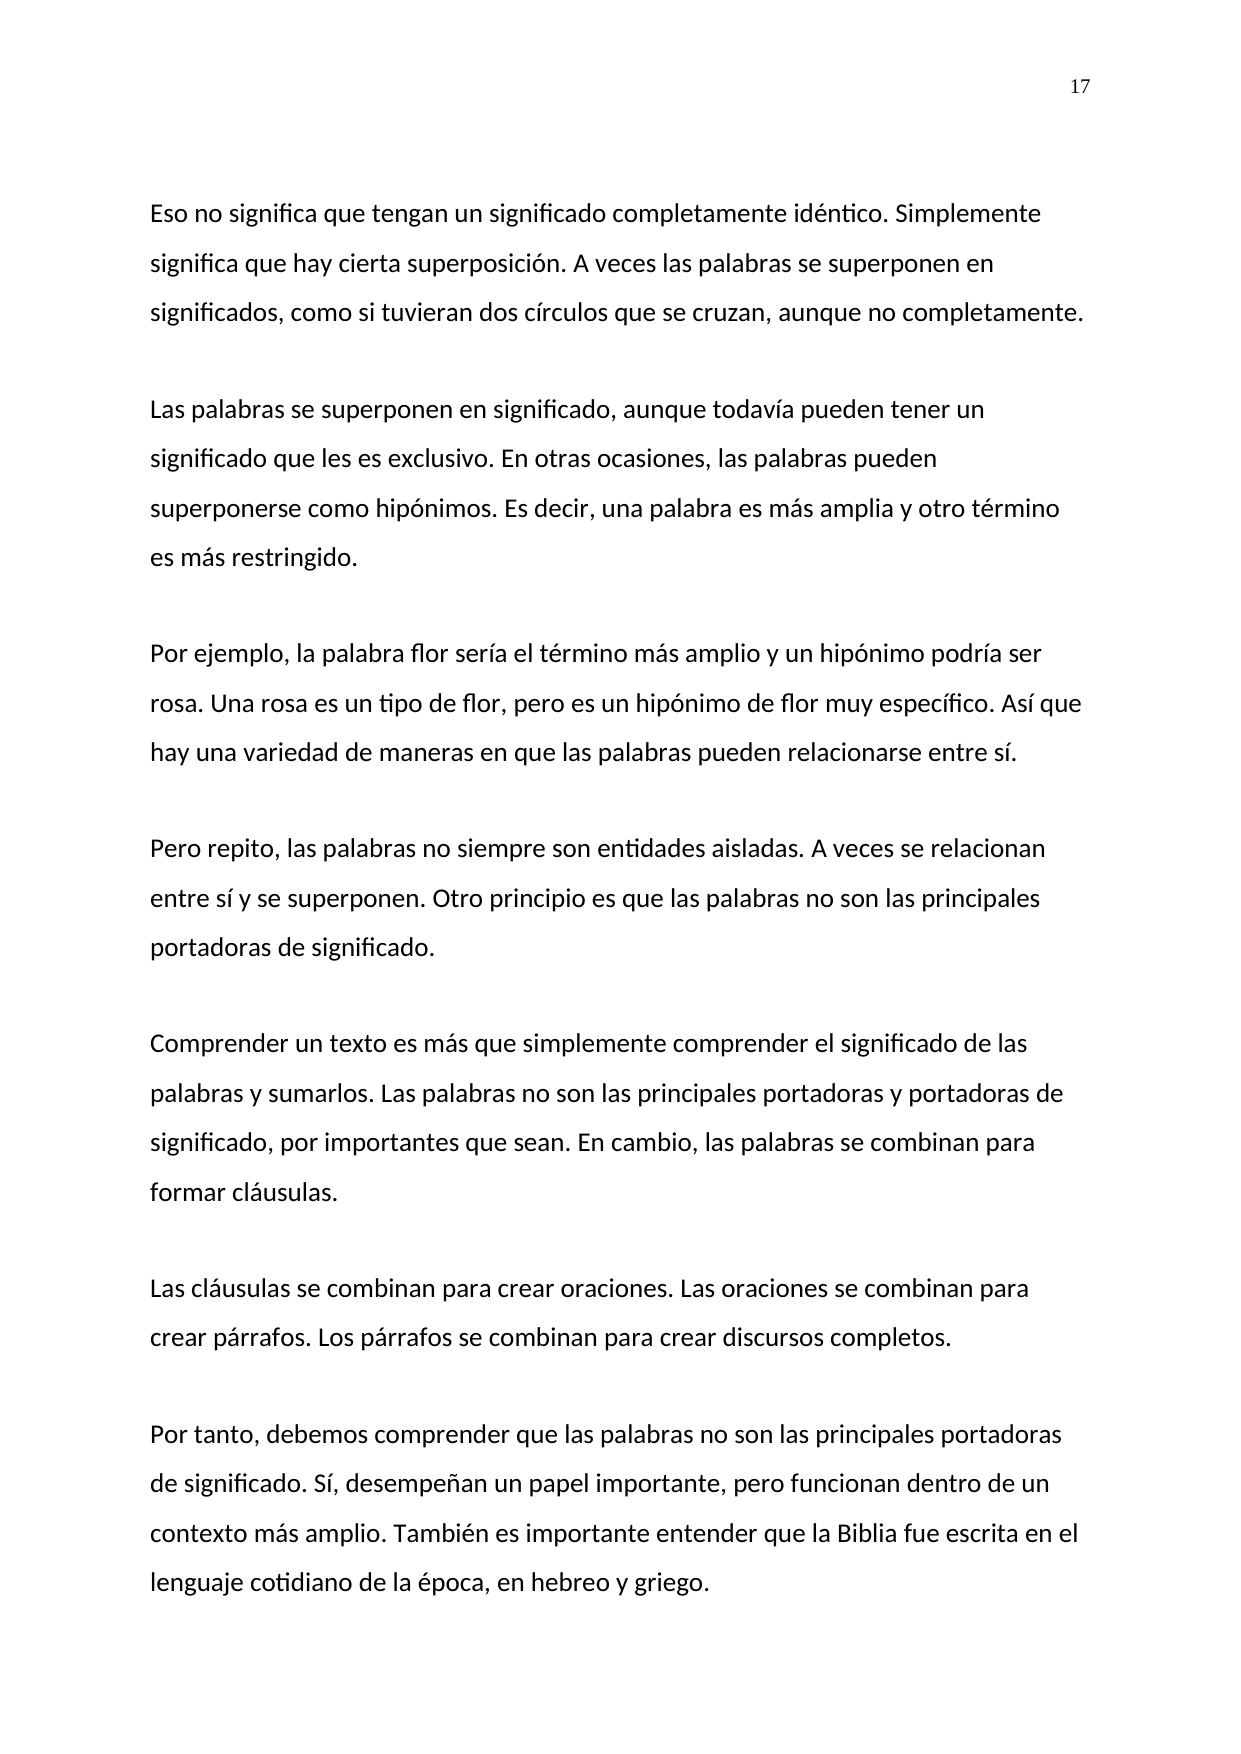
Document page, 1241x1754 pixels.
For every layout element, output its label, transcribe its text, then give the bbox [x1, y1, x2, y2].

text Por tanto, debemos comprender que las palabras no son las principales portadoras de significado. Sí, desempeñan un papel importante, pero funcionan dentro de un contexto más amplio. También es importante entender que la Biblia fue escrita en el lenguaje cotidiano de la época, en hebreo y griego. [150, 1417, 1090, 1598]
text Eso no significa que tengan un significado completamente idéntico. Simplemente significa que hay cierta superposición. A veces las palabras se superponen en significados, como si tuvieran dos círculos que se cruzan, aunque no completamente. [150, 197, 1090, 329]
text Las cláusulas se combinan para crear oraciones. Las oraciones se combinan para crear párrafos. Los párrafos se combinan para crear discursos completos. [150, 1271, 1090, 1354]
text Por ejemplo, la palabra flor sería el término más amplio y un hipónimo podría ser rosa. Una rosa es un tipo de flor, pero es un hipónimo de flor muy específico. Así que hay una variedad de maneras en que las palabras pueden relacionarse entre sí. [150, 636, 1090, 768]
text Comprender un texto es más que simplemente comprender el significado de las palabras y sumarlos. Las palabras no son las principales portadoras y portadoras de significado, por importantes que sean. En cambio, las palabras se combinan para formar cláusulas. [150, 1027, 1090, 1208]
text Las palabras se superponen en significado, aunque todavía pueden tener un significado que les es exclusivo. En otras ocasiones, las palabras pueden superponerse como hipónimos. Es decir, una palabra es más amplia y otro término es más restringido. [150, 392, 1090, 573]
text Pero repito, las palabras no siempre son entidades aisladas. A veces se relacionan entre sí y se superponen. Otro principio es que las palabras no son las principales portadoras de significado. [150, 831, 1090, 963]
